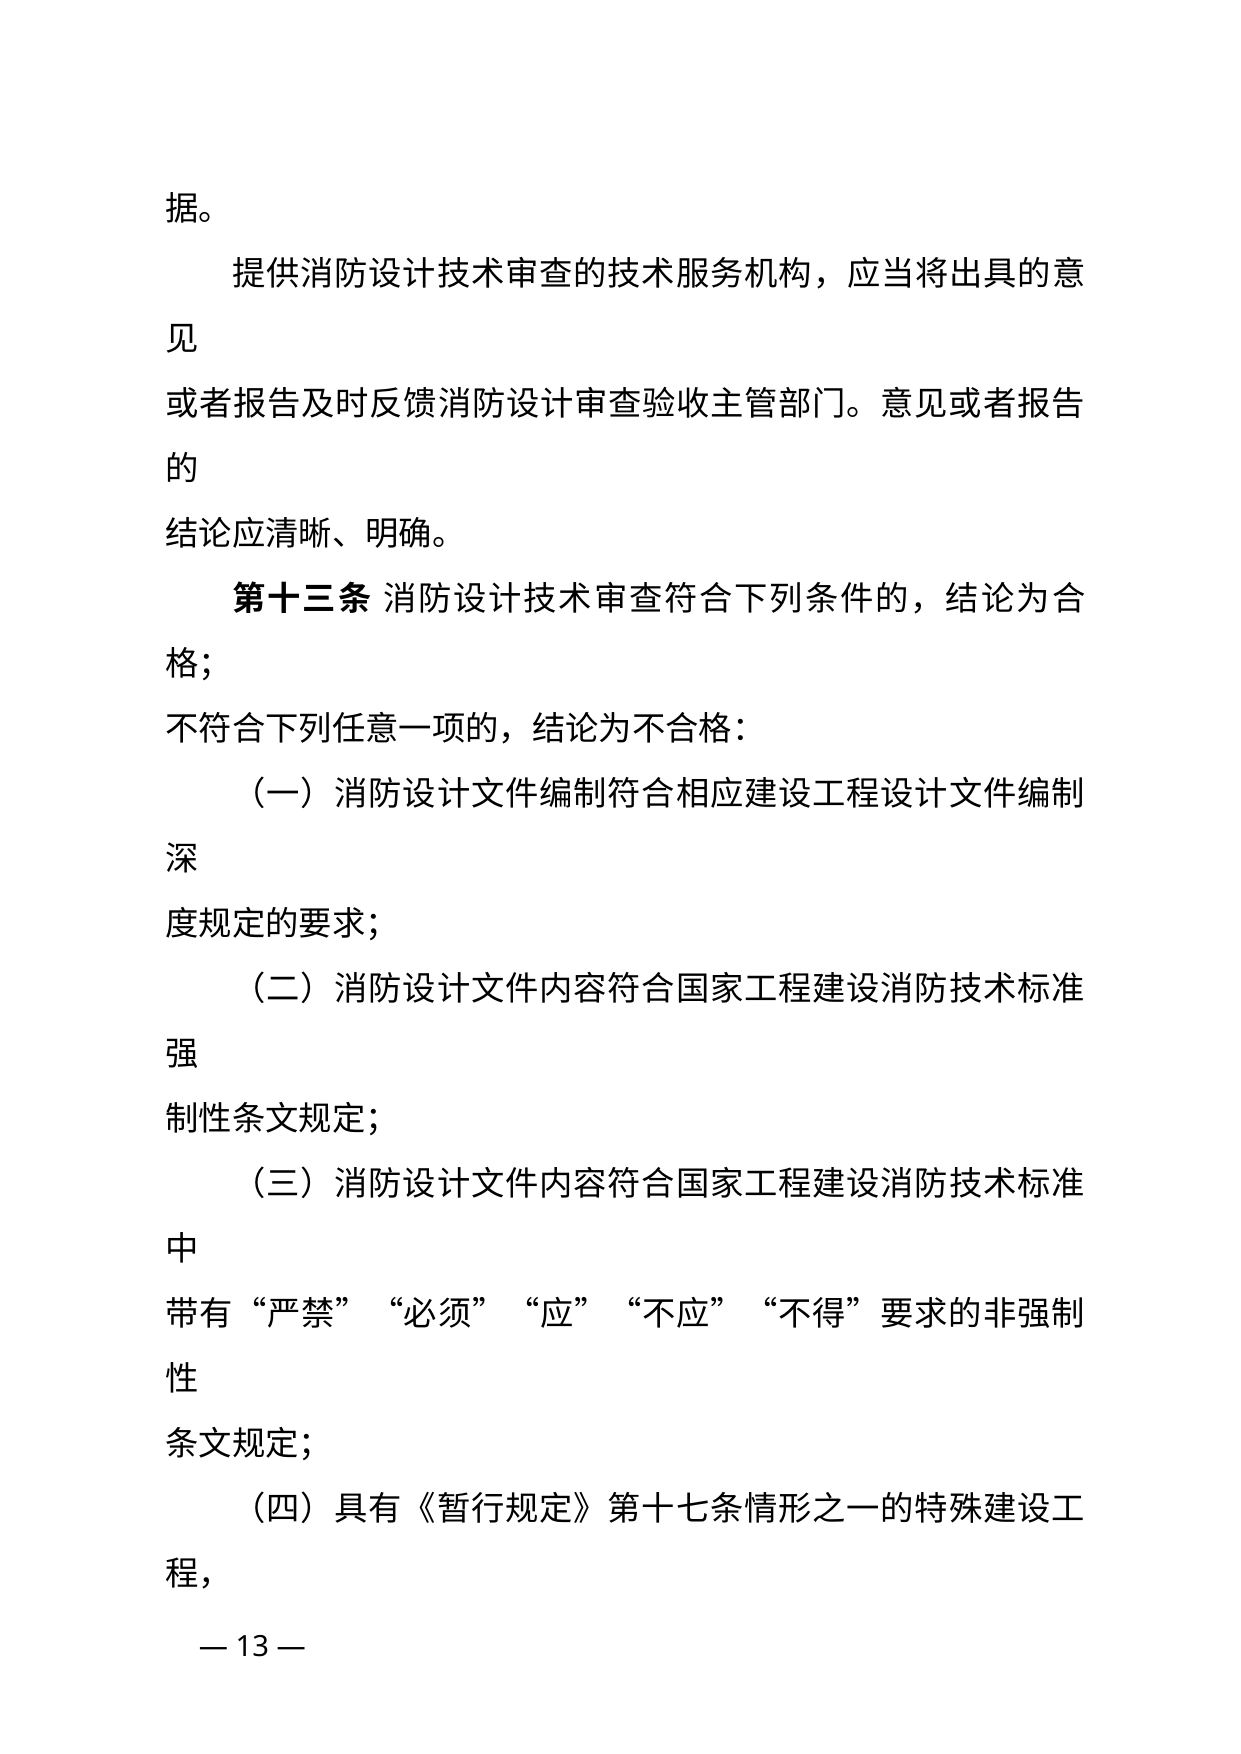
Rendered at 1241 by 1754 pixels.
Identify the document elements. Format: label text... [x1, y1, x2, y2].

text 第十三条 消防设计技术审查符合下列条件的，结论为合格； [165, 564, 1087, 694]
text （四）具有《暂行规定》第十七条情形之一的特殊建设工程， [165, 1474, 1087, 1604]
text 带有“严禁”“必须”“应”“不应”“不得”要求的非强制性 [165, 1279, 1087, 1409]
text （二）消防设计文件内容符合国家工程建设消防技术标准强 [165, 954, 1087, 1084]
text 或者报告及时反馈消防设计审查验收主管部门。意见或者报告的 [165, 369, 1087, 499]
text （一）消防设计文件编制符合相应建设工程设计文件编制深 [165, 759, 1087, 889]
text 制性条文规定； [165, 1084, 1087, 1149]
text 提供消防设计技术审查的技术服务机构，应当将出具的意见 [165, 239, 1087, 369]
text 结论应清晰、明确。 [165, 499, 1087, 564]
text 不符合下列任意一项的，结论为不合格： [165, 694, 1087, 759]
text 度规定的要求； [165, 889, 1087, 954]
text （三）消防设计文件内容符合国家工程建设消防技术标准中 [165, 1149, 1087, 1279]
text 条文规定； [165, 1409, 1087, 1474]
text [165, 174, 1087, 239]
